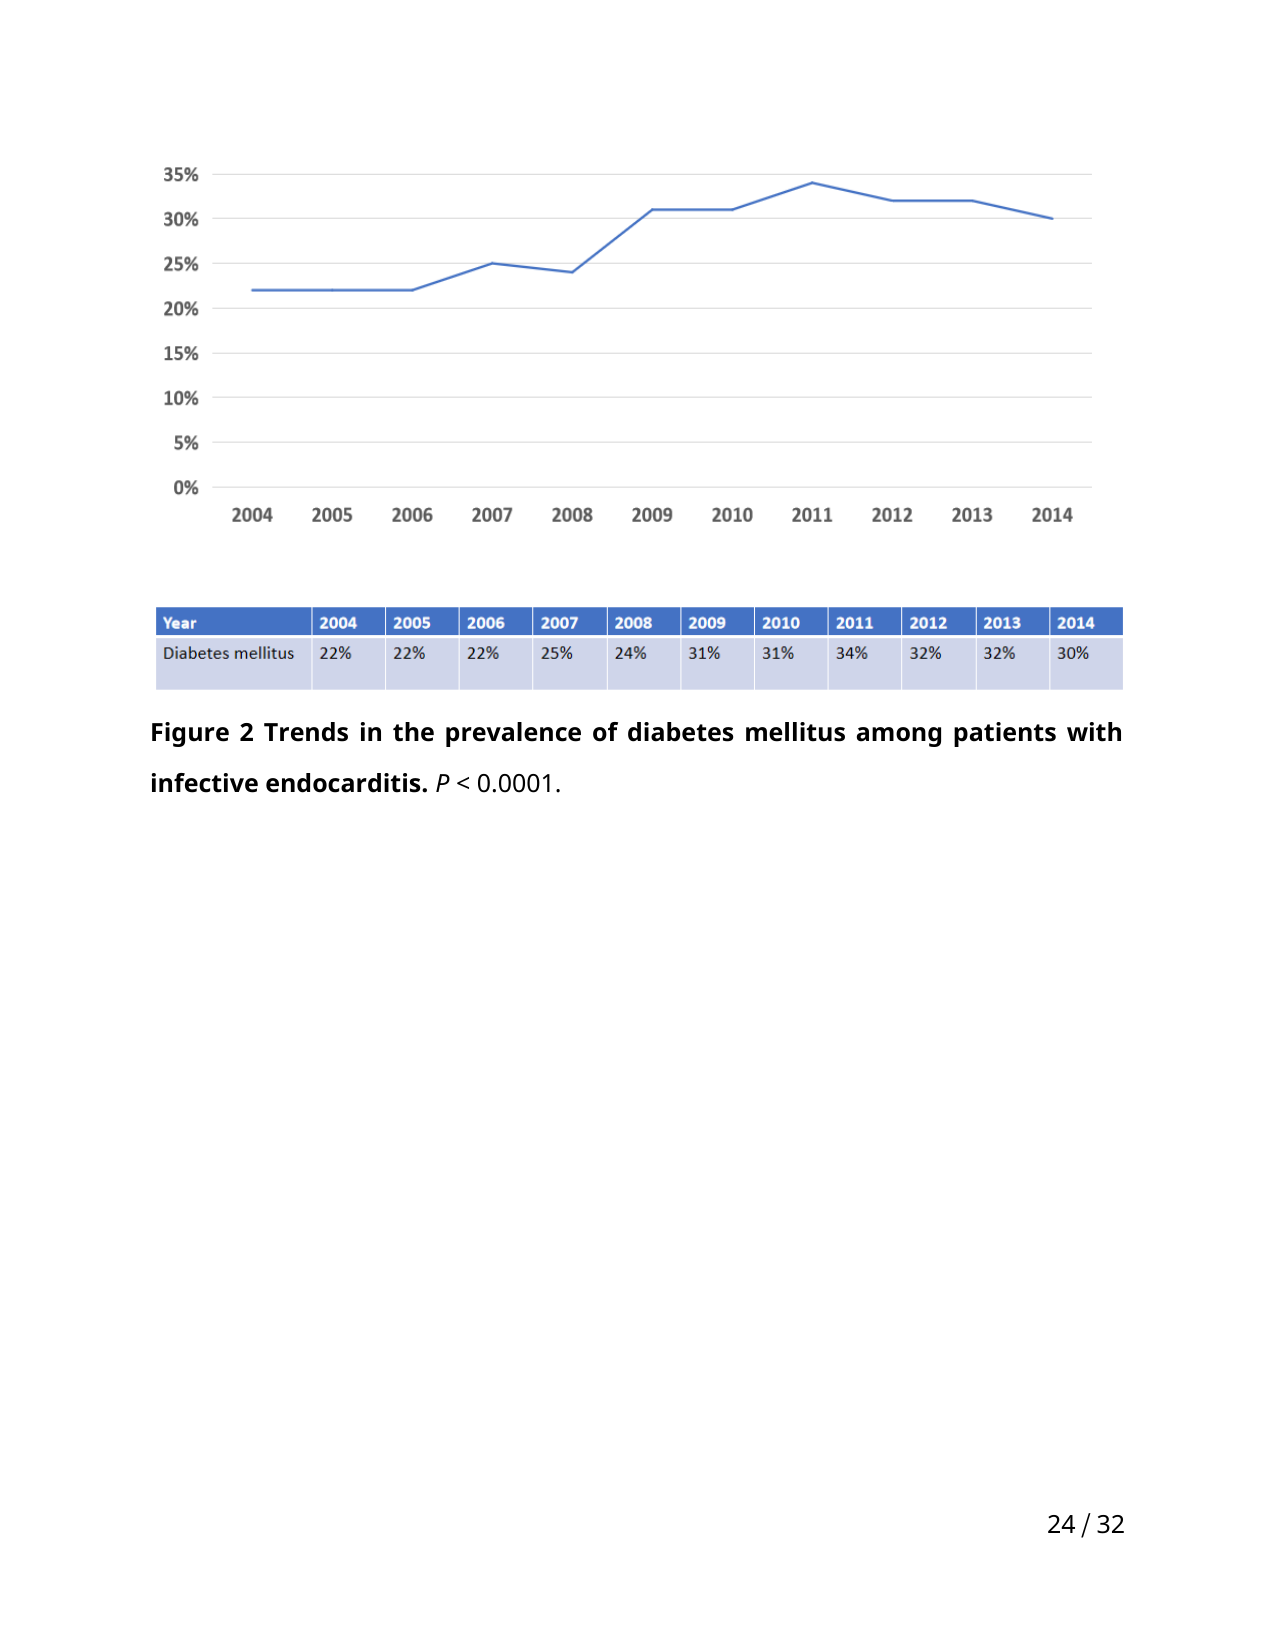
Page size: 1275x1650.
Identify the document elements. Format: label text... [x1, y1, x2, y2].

picture [150, 598, 1125, 700]
picture [150, 150, 1102, 582]
text Figure 2 Trends in the prevalence of diabetes mellitus among patients with infective endocarditis. P < 0.0001. [150, 714, 1125, 799]
